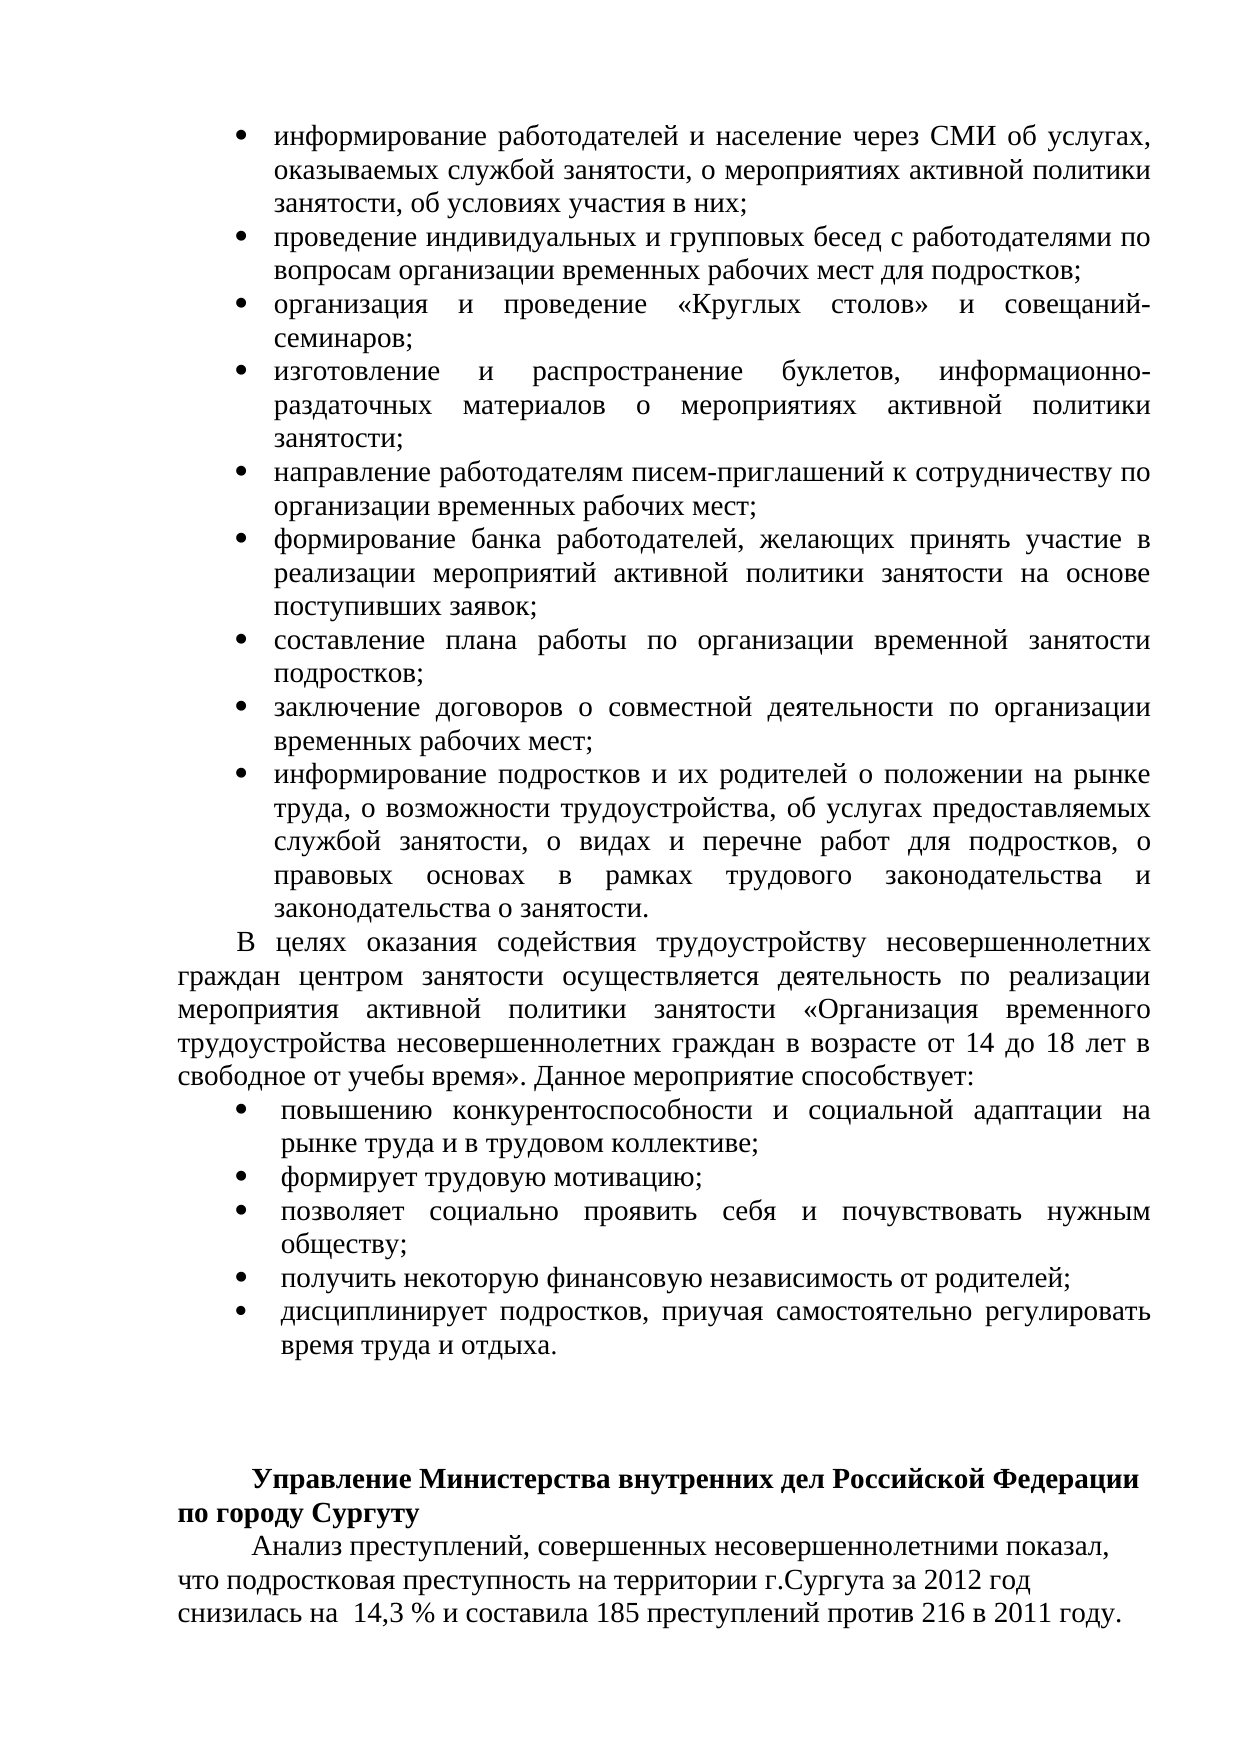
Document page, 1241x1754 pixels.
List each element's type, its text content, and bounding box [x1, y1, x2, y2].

list формирует трудовую мотивацию; [236, 1159, 1152, 1193]
list позволяет социально проявить себя и почувствовать нужным обществу; [236, 1193, 1152, 1260]
list проведение индивидуальных и групповых бесед с работодателями по вопросам организации временных рабочих мест для подростков; [236, 219, 1152, 286]
text Анализ преступлений, совершенных несовершеннолетними показал, что подростковая преступность на территории г.Сургута за 2012 год снизилась на 14,3 % и составила 185 преступлений против 216 в 2011 году. [177, 1528, 1152, 1629]
text Управление Министерства внутренних дел Российской Федерации по городу Сургуту [177, 1461, 1152, 1528]
list информирование работодателей и население через СМИ об услугах, оказываемых службой занятости, о мероприятиях активной политики занятости, об условиях участия в них; [236, 118, 1152, 219]
list формирование банка работодателей, желающих принять участие в реализации мероприятий активной политики занятости на основе поступивших заявок; [236, 521, 1152, 622]
list повышению конкурентоспособности и социальной адаптации на рынке труда и в трудовом коллективе; [236, 1092, 1152, 1159]
list составление плана работы по организации временной занятости подростков; [236, 622, 1152, 689]
list информирование подростков и их родителей о положении на рынке труда, о возможности трудоустройства, об услугах предоставляемых службой занятости, о видах и перечне работ для подростков, о правовых основах в рамках трудового законодательства и законодательства о занятости. [236, 756, 1152, 924]
list организация и проведение «Круглых столов» и совещаний-семинаров; [236, 286, 1152, 353]
list дисциплинирует подростков, приучая самостоятельно регулировать время труда и отдыха. [236, 1293, 1152, 1361]
list изготовление и распространение буклетов, информационно-раздаточных материалов о мероприятиях активной политики занятости; [236, 353, 1152, 454]
list направление работодателям писем-приглашений к сотрудничеству по организации временных рабочих мест; [236, 454, 1152, 521]
text В целях оказания содействия трудоустройству несовершеннолетних граждан центром занятости осуществляется деятельность по реализации мероприятия активной политики занятости «Организация временного трудоустройства несовершеннолетних граждан в возрасте от 14 до 18 лет в свободное от учебы время». Данное мероприятие способствует: [177, 924, 1152, 1092]
list заключение договоров о совместной деятельности по организации временных рабочих мест; [236, 689, 1152, 756]
list получить некоторую финансовую независимость от родителей; [236, 1260, 1152, 1293]
